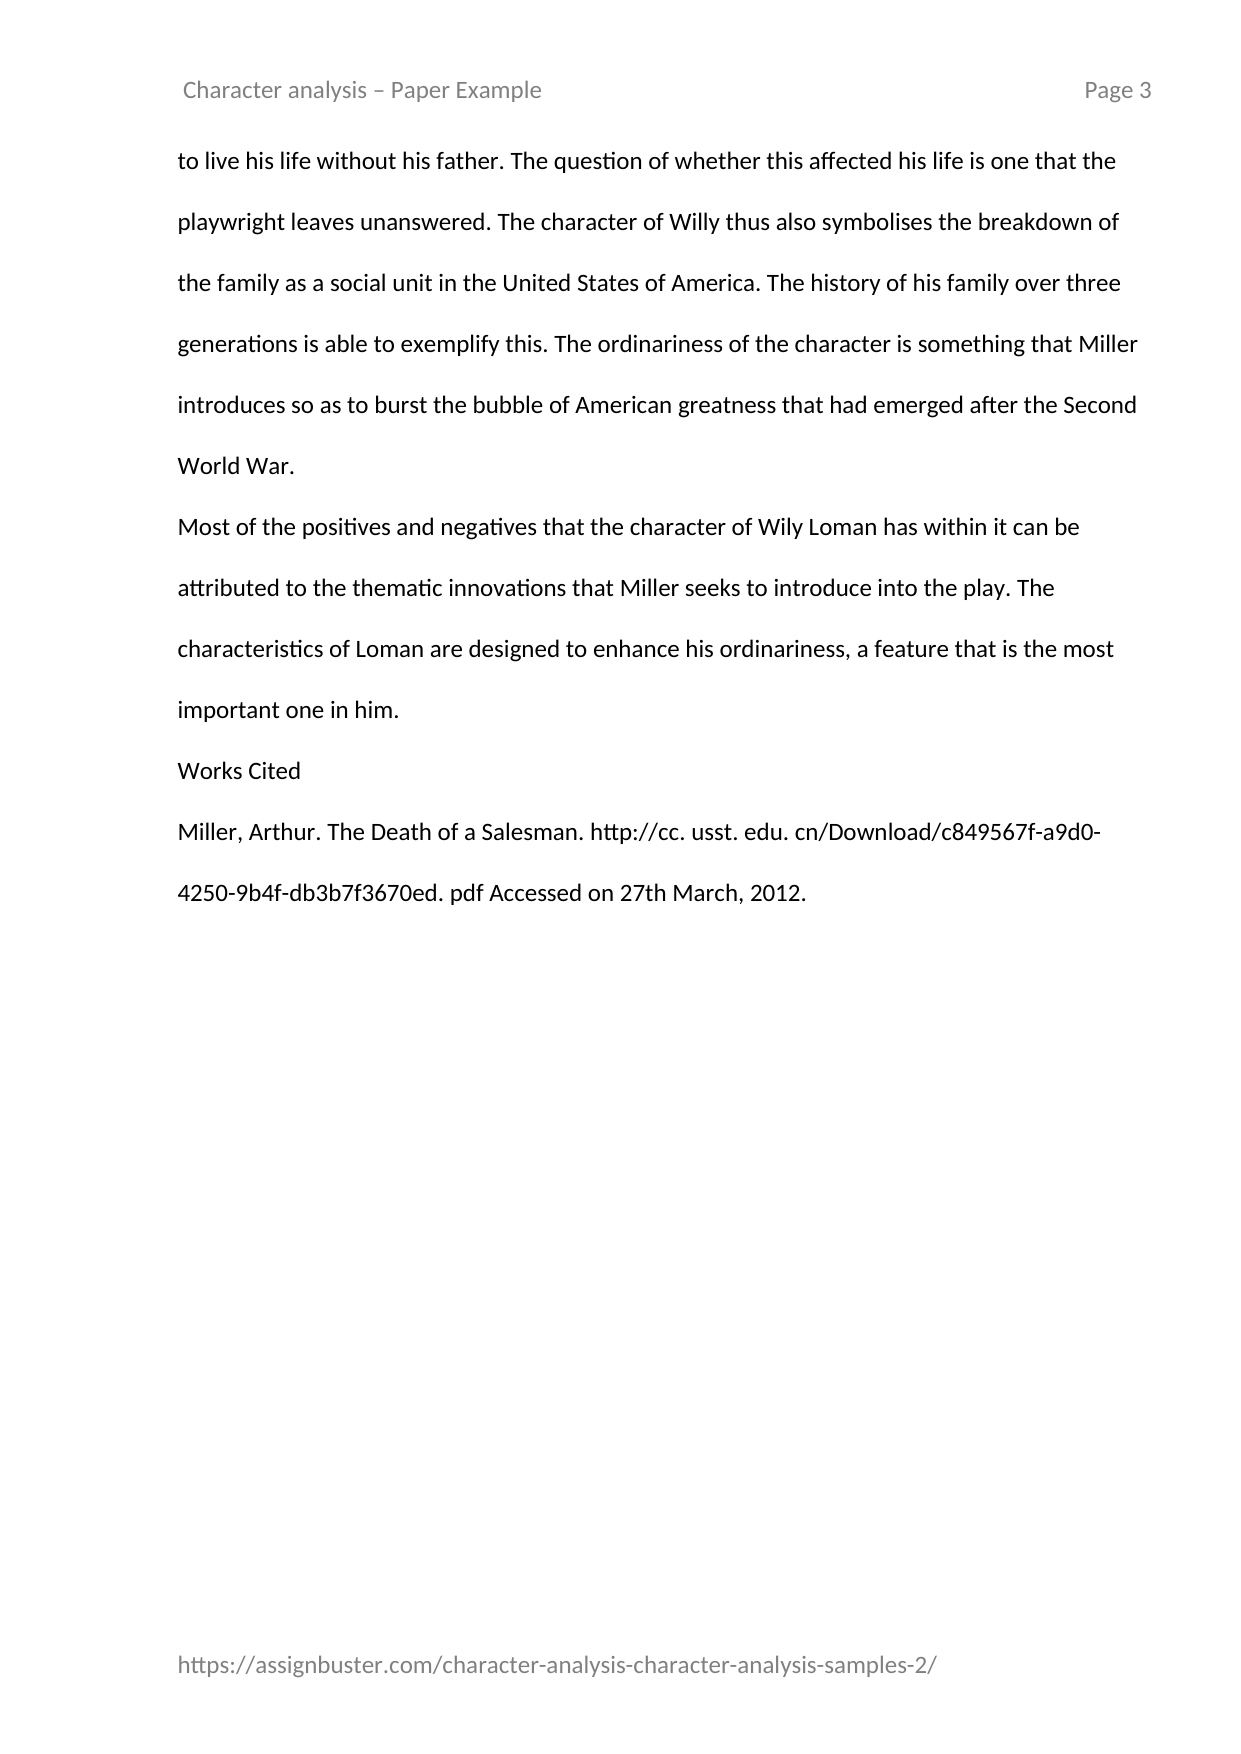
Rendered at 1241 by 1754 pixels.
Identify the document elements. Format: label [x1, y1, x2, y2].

text [177, 145, 1152, 908]
